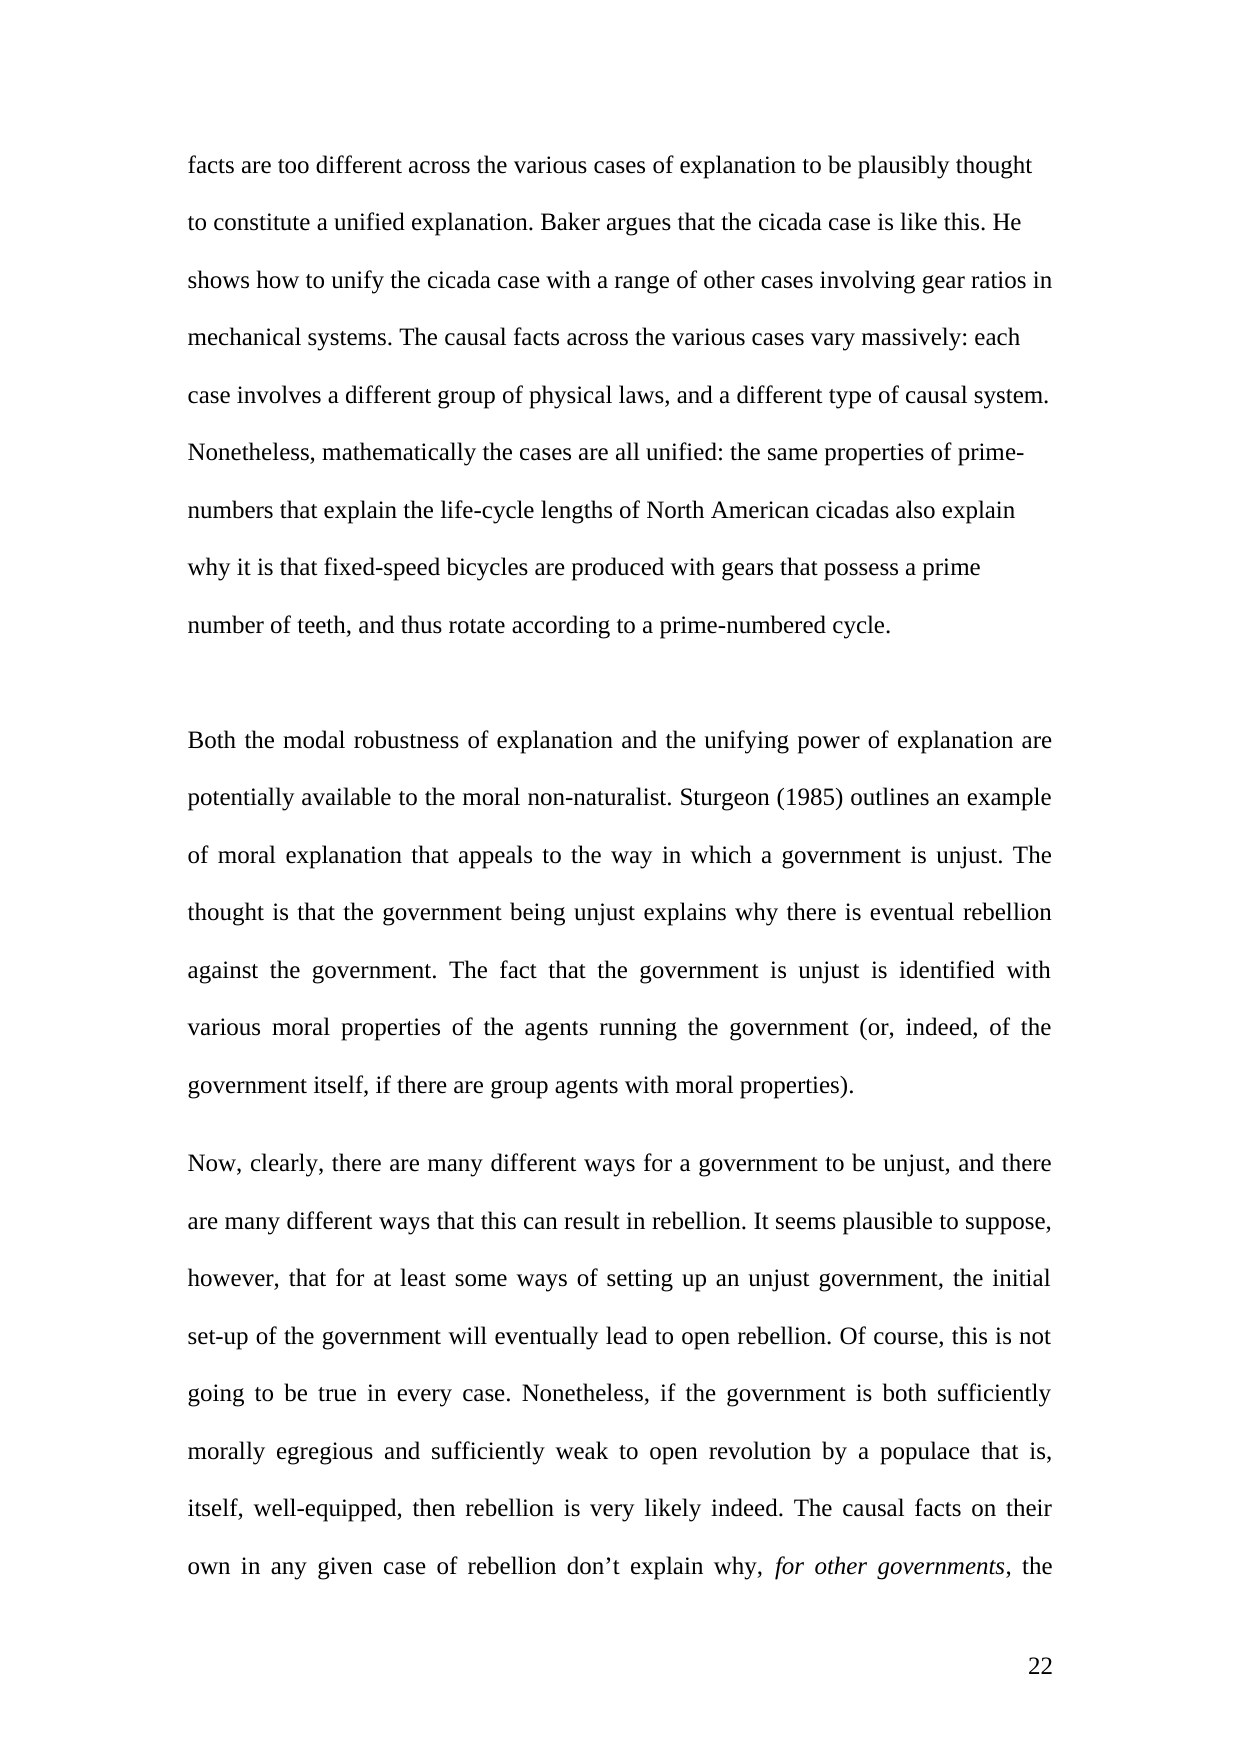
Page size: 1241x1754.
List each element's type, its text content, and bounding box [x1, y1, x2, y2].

text The second theme is that non-causal explanations deliver a variety of explanatory unification that cannot be had otherwise. Baker (2017), for instance, argues that in the mathematical case, the higher-level mathematical facts allow us to unify a range of explananda under a common explanatory scheme. No purely causal facts can provide any such explanatory power. That’s because, in the cases he considers, the causal facts are too different across the various cases of explanation to be plausibly thought to constitute a unified explanation. Baker argues that the cicada case is like this. He shows how to unify the cicada case with a range of other cases involving gear ratios in mechanical systems. The causal facts across the various cases vary massively: each case involves a different group of physical laws, and a different type of causal system. Nonetheless, mathematically the cases are all unified: the same properties of prime-numbers that explain the life-cycle lengths of North American cicadas also explain why it is that fixed-speed bicycles are produced with gears that possess a prime number of teeth, and thus rotate according to a prime-numbered cycle. [187, 150, 1053, 639]
text Both the modal robustness of explanation and the unifying power of explanation are potentially available to the moral non-naturalist. Sturgeon (1985) outlines an example of moral explanation that appeals to the way in which a government is unjust. The thought is that the government being unjust explains why there is eventual rebellion against the government. The fact that the government is unjust is identified with various moral properties of the agents running the government (or, indeed, of the government itself, if there are group agents with moral properties). [187, 725, 1053, 1099]
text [187, 1148, 1053, 1579]
